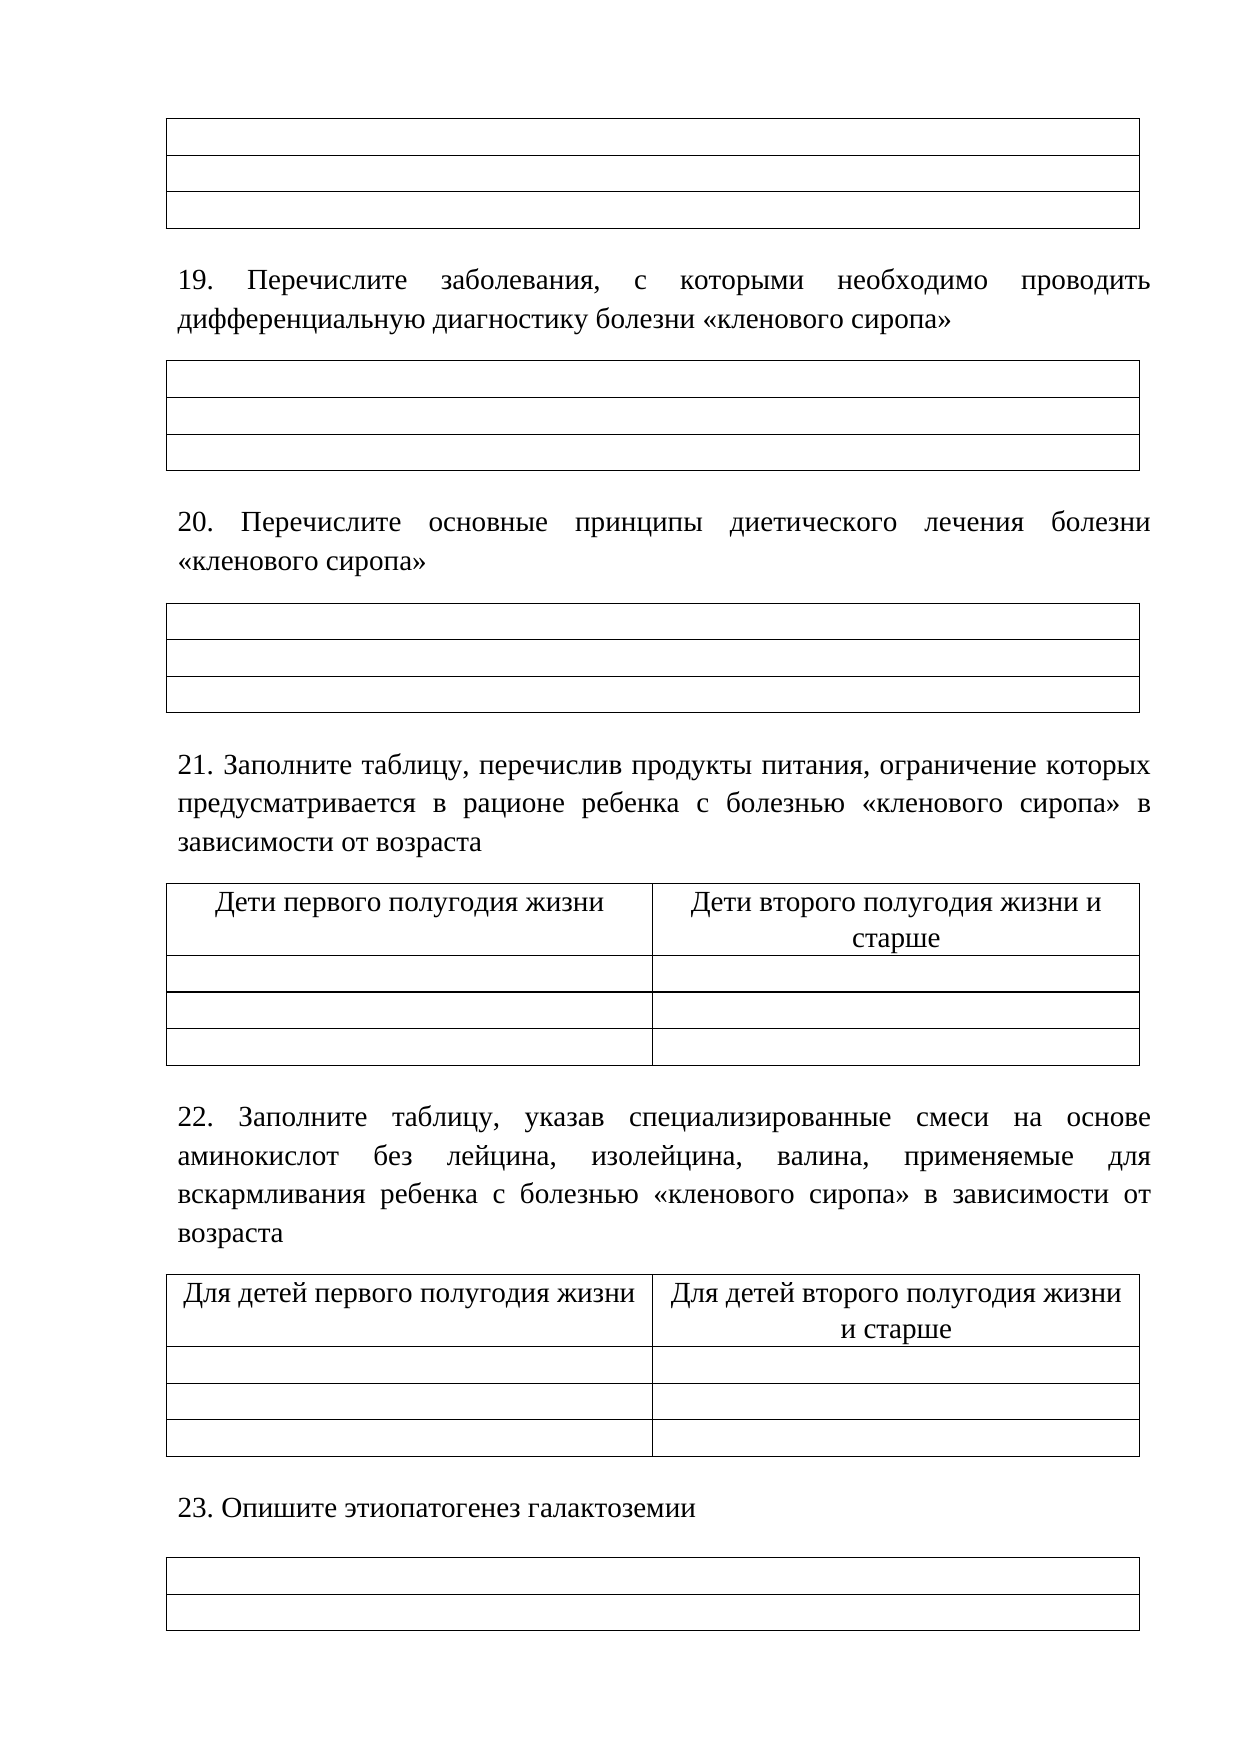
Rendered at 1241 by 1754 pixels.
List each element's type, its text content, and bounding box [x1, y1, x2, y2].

table_cell [167, 640, 1139, 676]
table_cell [653, 1347, 1139, 1382]
text 22. Заполните таблицу, указав специализированные смеси на основе аминокислот без лейцина, изолейцина, валина, применяемые для вскармливания ребенка с болезнью «кленового сиропа» в зависимости от возраста [177, 1099, 1152, 1248]
table_cell [167, 1029, 652, 1064]
table_header Дети второго полугодия жизни и старше [653, 884, 1139, 955]
table_header [167, 361, 1139, 397]
table_cell [653, 1029, 1139, 1064]
table_cell [167, 398, 1139, 433]
text 21. Заполните таблицу, перечислив продукты питания, ограничение которых предусматривается в рационе ребенка с болезнью «кленового сиропа» в зависимости от возраста [177, 747, 1152, 857]
table_header Для детей второго полугодия жизни и старше [653, 1275, 1139, 1346]
table_cell [167, 1420, 652, 1456]
table_cell [167, 1384, 652, 1419]
text 20. Перечислите основные принципы диетического лечения болезни «кленового сиропа» [177, 504, 1152, 577]
table_cell [167, 192, 1139, 228]
text 23. Опишите этиопатогенез галактоземии [177, 1490, 1152, 1524]
table_cell [653, 1420, 1139, 1456]
text 19. Перечислите заболевания, с которыми необходимо проводить дифференциальную диагностику болезни «кленового сиропа» [177, 262, 1152, 334]
table_cell [167, 993, 652, 1028]
table_cell [167, 677, 1139, 712]
table_header [167, 604, 1139, 639]
table_cell [167, 1347, 652, 1382]
table_cell [653, 1384, 1139, 1419]
table_header [167, 1558, 1139, 1594]
table_cell [653, 956, 1139, 991]
table_header Для детей первого полугодия жизни [167, 1275, 652, 1346]
table_cell [167, 435, 1139, 470]
table_header Дети первого полугодия жизни [167, 884, 652, 955]
table_cell [653, 993, 1139, 1028]
table_header [167, 119, 1139, 155]
table_cell [167, 1595, 1139, 1630]
table_cell [167, 956, 652, 991]
table_cell [167, 156, 1139, 191]
